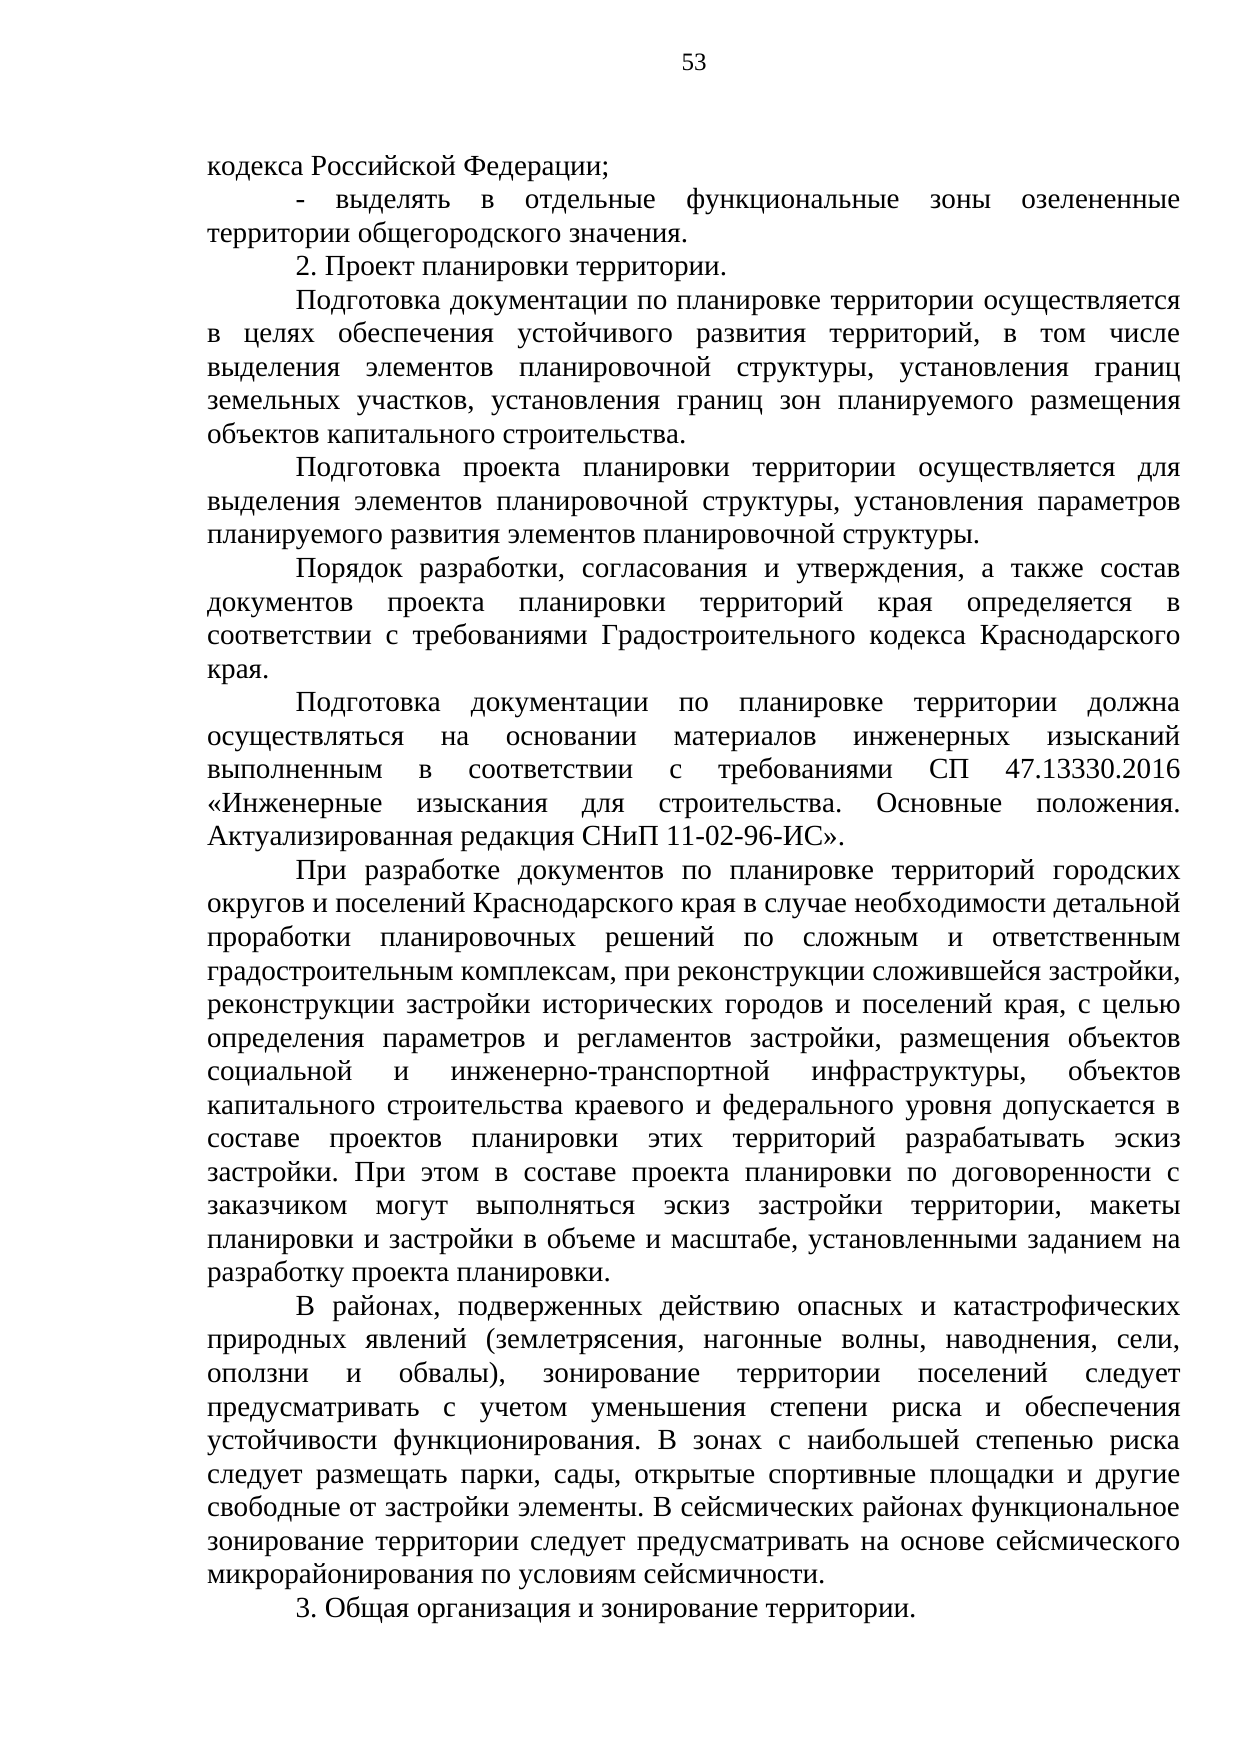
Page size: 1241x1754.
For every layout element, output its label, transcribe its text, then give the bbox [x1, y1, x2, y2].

text В районах, подверженных действию опасных и катастрофических природных явлений (землетрясения, нагонные волны, наводнения, сели, оползни и обвалы), зонирование территории поселений следует предусматривать с учетом уменьшения степени риска и обеспечения устойчивости функционирования. В зонах с наибольшей степенью риска следует размещать парки, сады, открытые спортивные площадки и другие свободные от застройки элементы. В сейсмических районах функциональное зонирование территории следует предусматривать на основе сейсмического микрорайонирования по условиям сейсмичности. [207, 1288, 1181, 1590]
text Подготовка проекта планировки территории осуществляется для выделения элементов планировочной структуры, установления параметров планируемого развития элементов планировочной структуры. [207, 449, 1181, 550]
text - выделять в отдельные функциональные зоны озелененные территории общегородского значения. [207, 181, 1181, 248]
text При разработке документов по планировке территорий городских округов и поселений Краснодарского края в случае необходимости детальной проработки планировочных решений по сложным и ответственным градостроительным комплексам, при реконструкции сложившейся застройки, реконструкции застройки исторических городов и поселений края, с целью определения параметров и регламентов застройки, размещения объектов социальной и инженерно-транспортной инфраструктуры, объектов капитального строительства краевого и федерального уровня допускается в составе проектов планировки этих территорий разрабатывать эскиз застройки. При этом в составе проекта планировки по договоренности с заказчиком могут выполняться эскиз застройки территории, макеты планировки и застройки в объеме и масштабе, установленными заданием на разработку проекта планировки. [207, 852, 1181, 1288]
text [207, 148, 1181, 181]
text Подготовка документации по планировке территории должна осуществляться на основании материалов инженерных изысканий выполненным в соответствии с требованиями СП 47.13330.2016 «Инженерные изыскания для строительства. Основные положения. Актуализированная редакция СНиП 11-02-96-ИС». [207, 684, 1181, 852]
text 2. Проект планировки территории. [207, 248, 1181, 282]
text Порядок разработки, согласования и утверждения, а также состав документов проекта планировки территорий края определяется в соответствии с требованиями Градостроительного кодекса Краснодарского края. [207, 550, 1181, 684]
text Подготовка документации по планировке территории осуществляется в целях обеспечения устойчивого развития территорий, в том числе выделения элементов планировочной структуры, установления границ земельных участков, установления границ зон планируемого размещения объектов капитального строительства. [207, 282, 1181, 449]
text 3. Общая организация и зонирование территории. [207, 1590, 1181, 1623]
